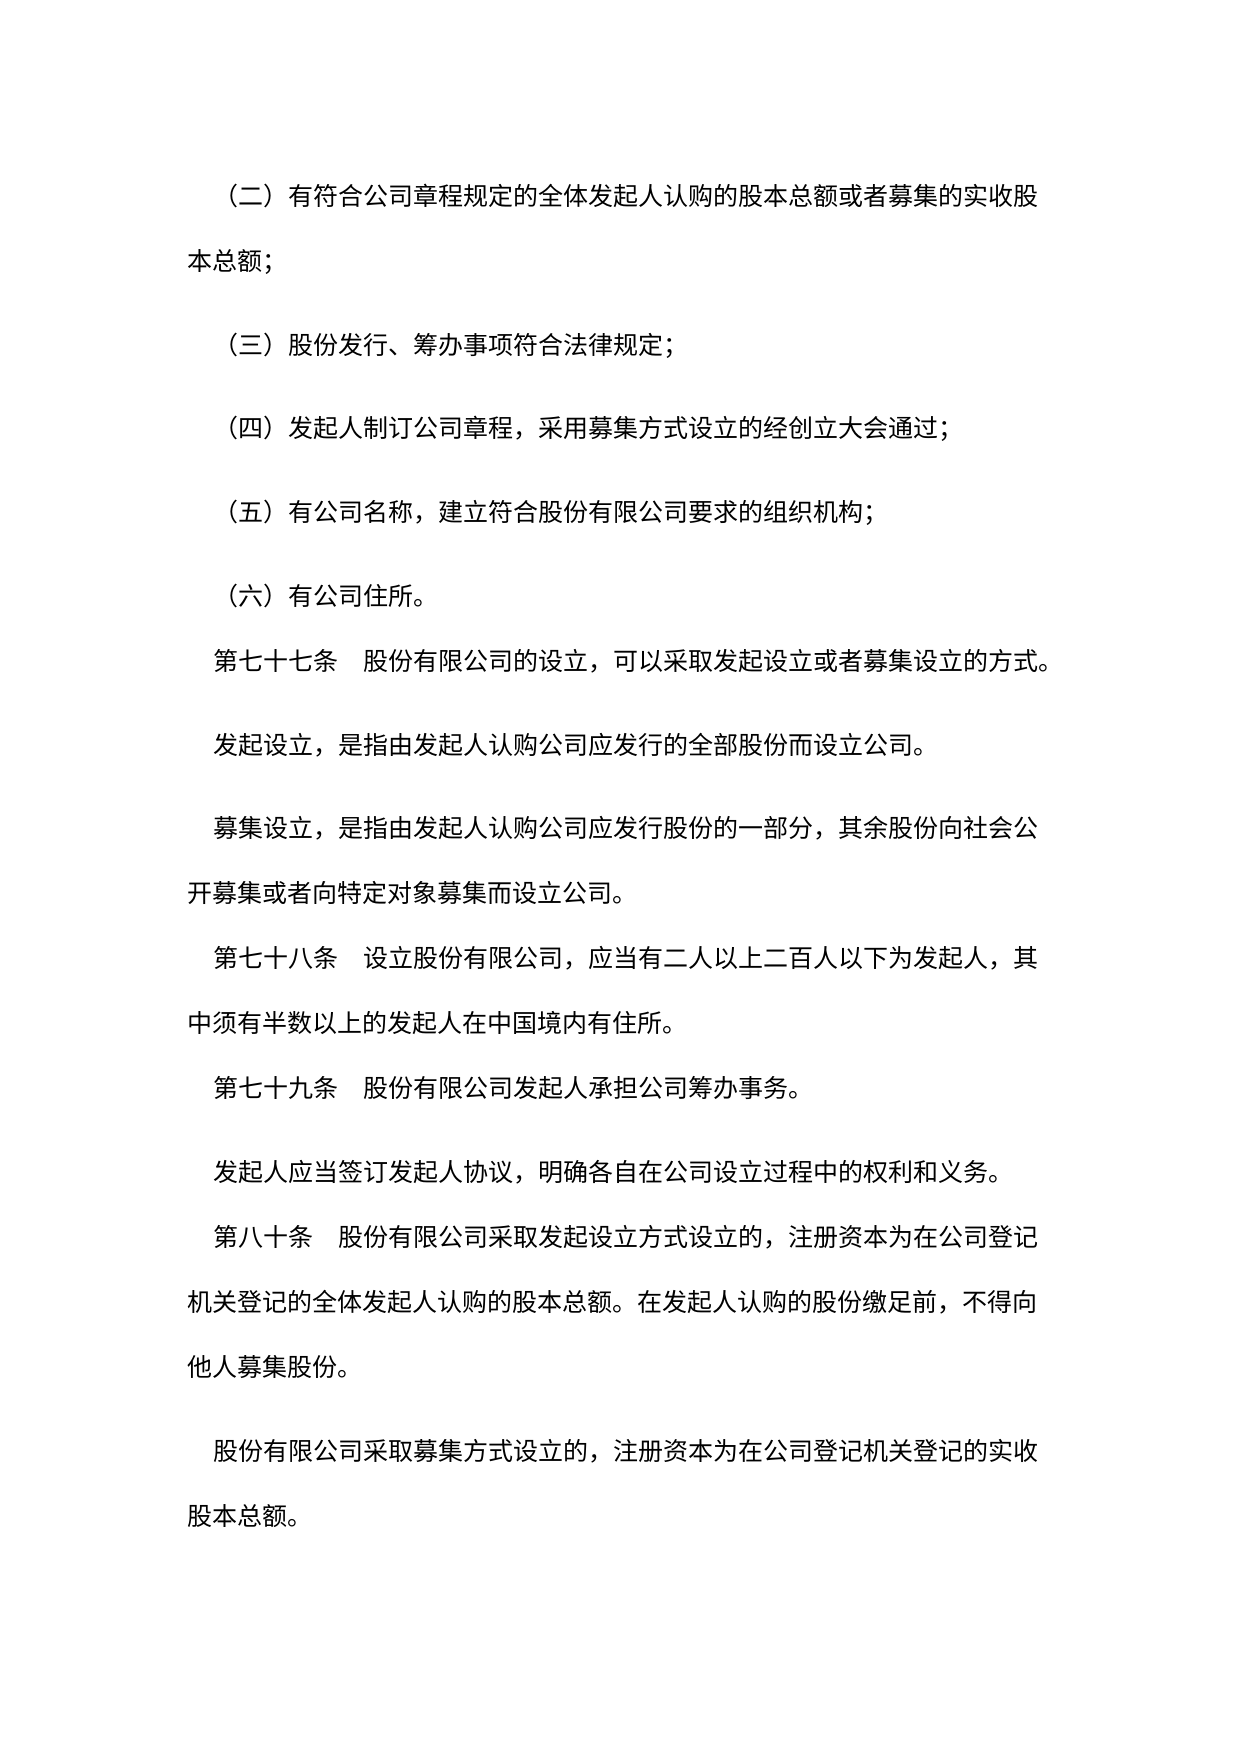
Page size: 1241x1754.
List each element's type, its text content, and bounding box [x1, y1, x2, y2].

text 股份有限公司采取募集方式设立的，注册资本为在公司登记机关登记的实收股本总额。 [187, 1417, 1053, 1547]
text （三）股份发行、筹办事项符合法律规定； [187, 311, 1053, 376]
text 第七十九条 股份有限公司发起人承担公司筹办事务。 [187, 1054, 1053, 1119]
text （二）有符合公司章程规定的全体发起人认购的股本总额或者募集的实收股本总额； [187, 162, 1053, 292]
text 第八十条 股份有限公司采取发起设立方式设立的，注册资本为在公司登记机关登记的全体发起人认购的股本总额。在发起人认购的股份缴足前，不得向他人募集股份。 [187, 1203, 1053, 1398]
text （六）有公司住所。 [187, 562, 1053, 627]
text 第七十七条 股份有限公司的设立，可以采取发起设立或者募集设立的方式。 [187, 627, 1053, 692]
text 发起人应当签订发起人协议，明确各自在公司设立过程中的权利和义务。 [187, 1138, 1053, 1203]
text （四）发起人制订公司章程，采用募集方式设立的经创立大会通过； [187, 394, 1053, 459]
text 募集设立，是指由发起人认购公司应发行股份的一部分，其余股份向社会公开募集或者向特定对象募集而设立公司。 [187, 794, 1053, 924]
text 第七十八条 设立股份有限公司，应当有二人以上二百人以下为发起人，其中须有半数以上的发起人在中国境内有住所。 [187, 924, 1053, 1054]
text 发起设立，是指由发起人认购公司应发行的全部股份而设立公司。 [187, 711, 1053, 776]
text （五）有公司名称，建立符合股份有限公司要求的组织机构； [187, 478, 1053, 543]
